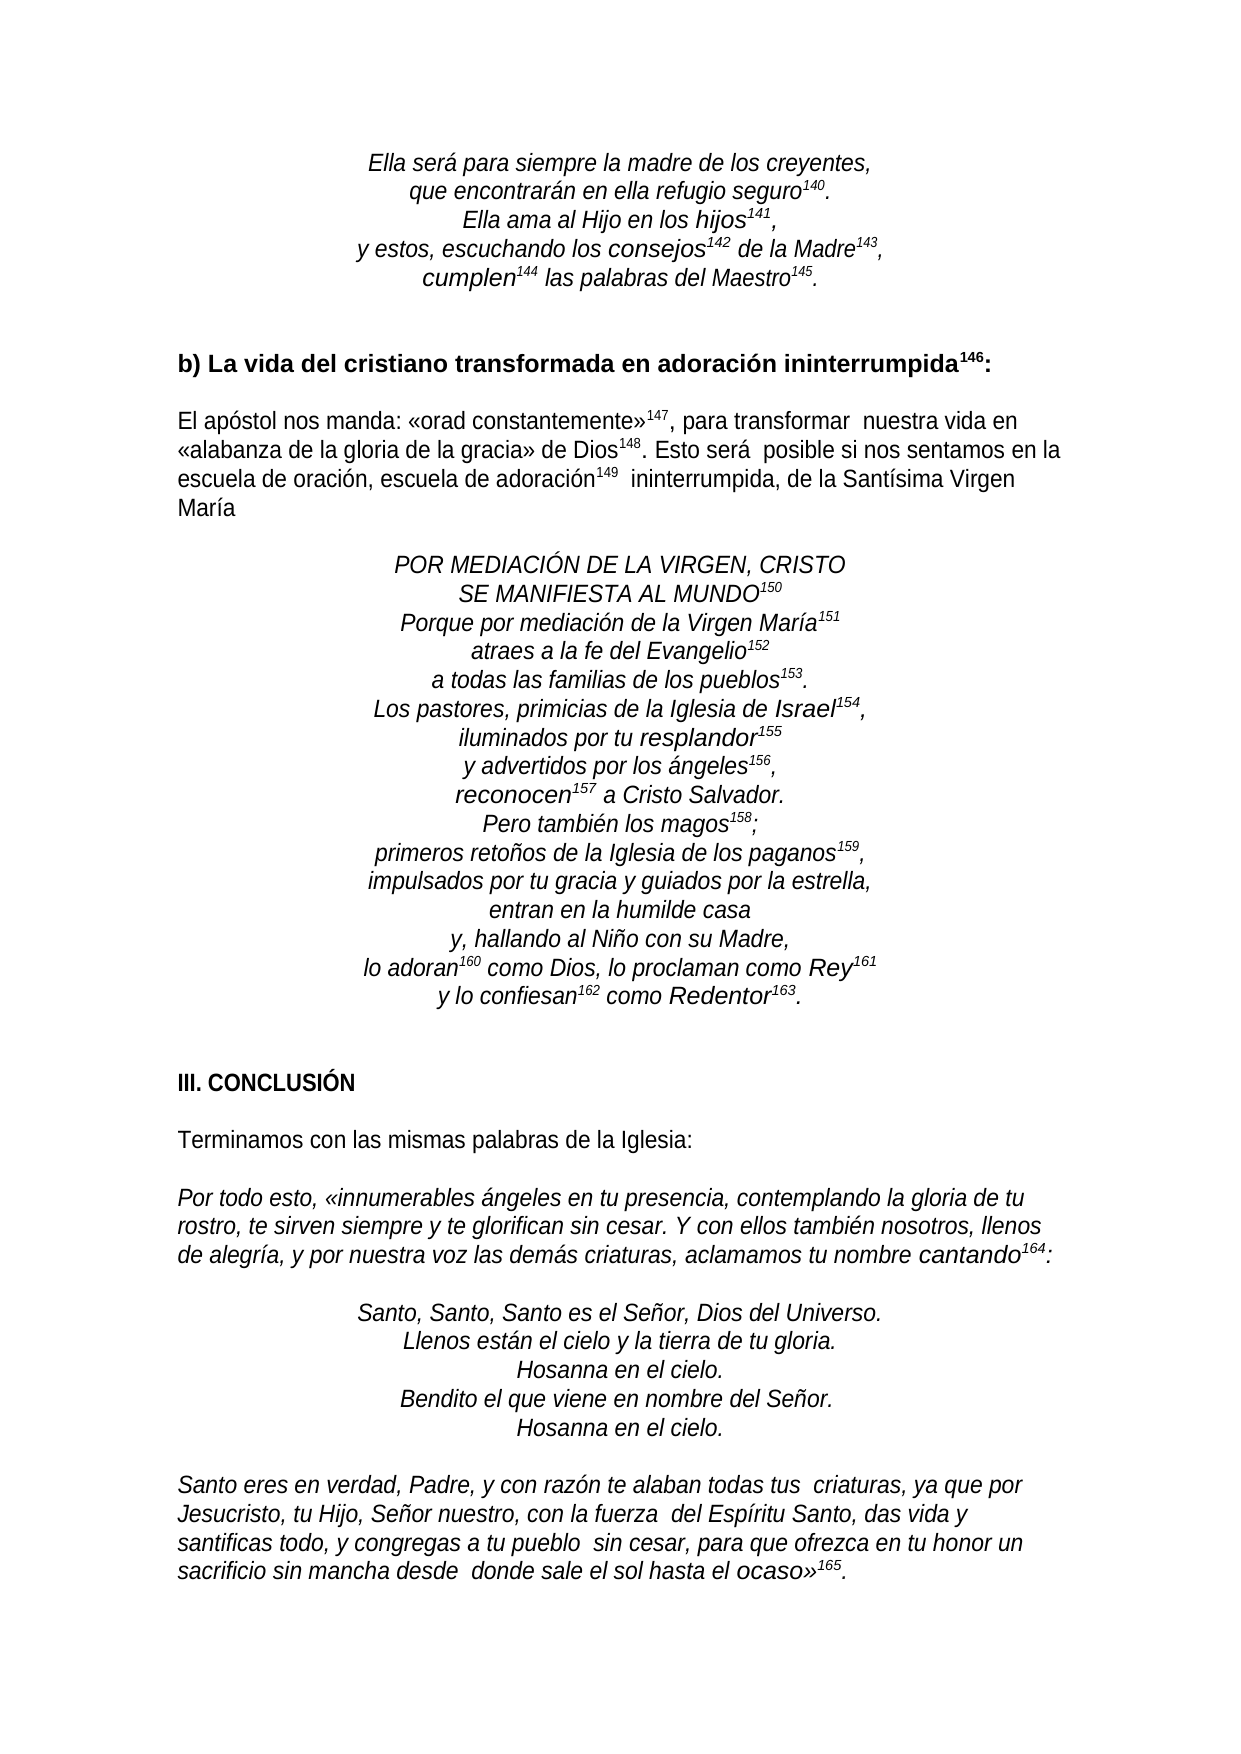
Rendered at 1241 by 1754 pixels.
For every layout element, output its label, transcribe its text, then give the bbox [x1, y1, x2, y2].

text Pero también los magos; [177, 809, 1063, 838]
text entran en la humilde casa [177, 895, 1063, 924]
text que encontrarán en ella refugio seguro. [177, 176, 1063, 205]
text Santo, Santo, Santo es el Señor, Dios del Universo. [177, 1298, 1063, 1326]
text Santo eres en verdad, Padre, y con razón te alaban todas tus criaturas, ya que por Jesucristo, tu Hijo, Señor nuestro, con la fuerza del Espíritu Santo, das vida y santificas todo, y congregas a tu pueblo sin cesar, para que ofrezca en tu honor un sacrificio sin mancha desde donde sale el sol hasta el ocaso». [177, 1470, 1063, 1585]
text y estos, escuchando los consejos de la Madre, [177, 234, 1063, 263]
text y lo confiesan como Redentor. [177, 981, 1063, 1010]
text Ella será para siempre la madre de los creyentes, [177, 148, 1063, 176]
text Llenos están el cielo y la tierra de tu gloria. [177, 1326, 1063, 1355]
text Porque por mediación de la Virgen María [177, 608, 1063, 636]
text reconocen a Cristo Salvador. [177, 780, 1063, 809]
text Bendito el que viene en nombre del Señor. Hosanna en el cielo. [177, 1384, 1063, 1441]
text El apóstol nos manda: «orad constantemente», para transformar nuestra vida en «alabanza de la gloria de la gracia» de Dios. Esto será posible si nos sentamos en la escuela de oración, escuela de adoración ininterrumpida, de la Santísima Virgen María [177, 406, 1063, 521]
text Por todo esto, «innumerables ángeles en tu presencia, contemplando la gloria de tu rostro, te sirven siempre y te glorifican sin cesar. Y con ellos también nosotros, llenos de alegría, y por nuestra voz las demás criaturas, aclamamos tu nombre cantando: [177, 1183, 1063, 1269]
text primeros retoños de la Iglesia de los paganos, [177, 838, 1063, 866]
text a todas las familias de los pueblos. [177, 665, 1063, 694]
text Ella ama al Hijo en los hijos, [177, 205, 1063, 234]
text III. CONCLUSIÓN [177, 1068, 1063, 1096]
text b) La vida del cristiano transformada en adoración ininterrumpida: [177, 349, 1063, 378]
text Terminamos con las mismas palabras de la Iglesia: [177, 1125, 1063, 1154]
text y, hallando al Niño con su Madre, [177, 924, 1063, 953]
text atraes a la fe del Evangelio [177, 636, 1063, 665]
text impulsados por tu gracia y guiados por la estrella, [177, 866, 1063, 895]
text Los pastores, primicias de la Iglesia de Israel, [177, 694, 1063, 723]
text y advertidos por los ángeles, [177, 751, 1063, 780]
text POR MEDIACIÓN DE LA VIRGEN, CRISTO [177, 550, 1063, 579]
text SE MANIFIESTA AL MUNDO [177, 579, 1063, 608]
text iluminados por tu resplandor [177, 723, 1063, 751]
text lo adoran como Dios, lo proclaman como Rey [177, 953, 1063, 981]
text Hosanna en el cielo. [177, 1355, 1063, 1384]
text cumplen las palabras del Maestro. [177, 263, 1063, 291]
